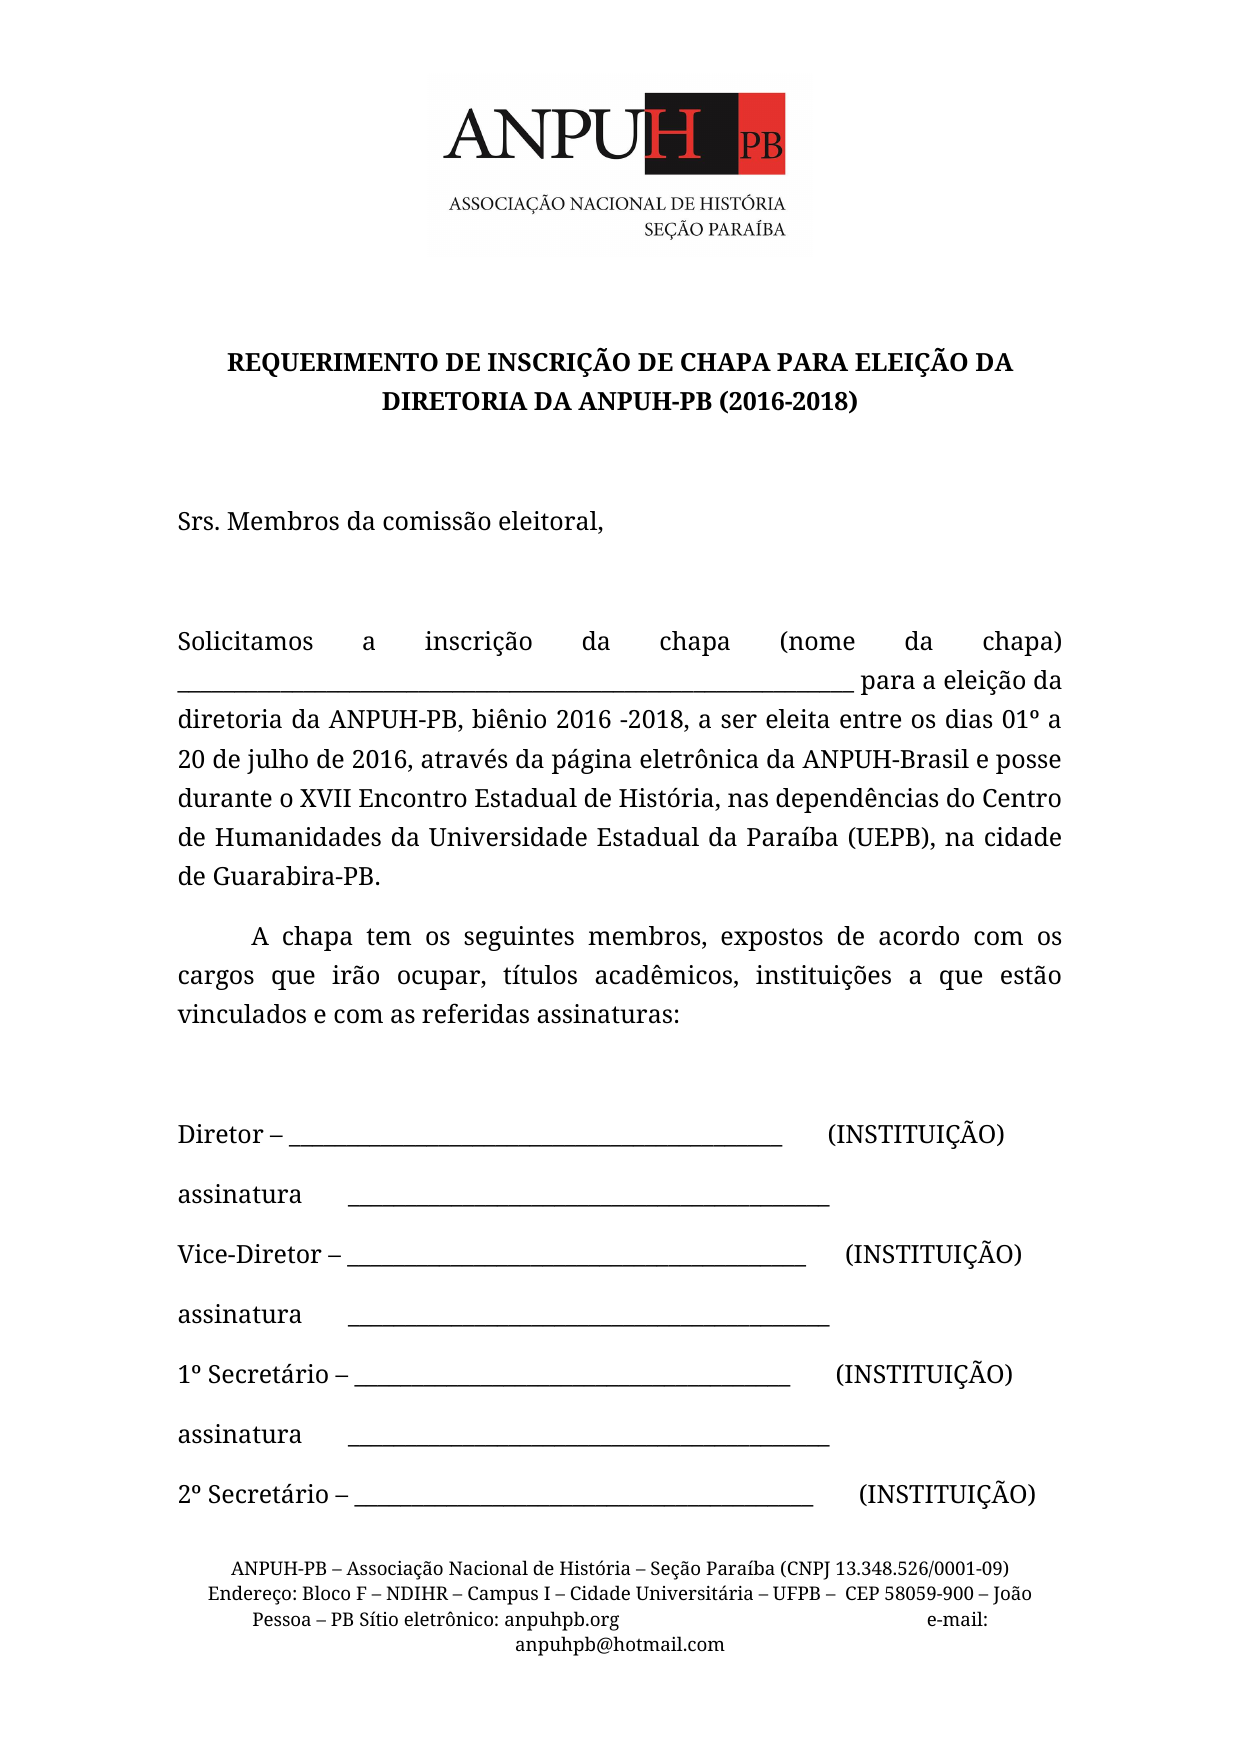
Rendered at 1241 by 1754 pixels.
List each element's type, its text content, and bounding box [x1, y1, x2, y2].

text REQUERIMENTO DE INSCRIÇÃO DE CHAPA PARA ELEIÇÃO DA [177, 344, 1063, 379]
text assinatura __________________________________________ [177, 1177, 1063, 1211]
text Srs. Membros da comissão eleitoral, [177, 504, 1063, 538]
text 1º Secretário – ______________________________________ (INSTITUIÇÃO) [177, 1357, 1063, 1391]
text assinatura __________________________________________ [177, 1297, 1063, 1331]
text A chapa tem os seguintes membros, expostos de acordo com os cargos que irão ocupar, títulos acadêmicos, instituições a que estão vinculados e com as referidas assinaturas: [177, 919, 1063, 1031]
picture [427, 73, 814, 257]
text Vice-Diretor – ________________________________________ (INSTITUIÇÃO) [177, 1237, 1063, 1271]
text Diretor – ___________________________________________ (INSTITUIÇÃO) [177, 1117, 1063, 1151]
text DIRETORIA DA ANPUH-PB (2016-2018) [177, 384, 1063, 418]
text 2º Secretário – ________________________________________ (INSTITUIÇÃO) [177, 1477, 1063, 1511]
text assinatura __________________________________________ [177, 1417, 1063, 1451]
text Solicitamos a inscrição da chapa (nome da chapa) ___________________________________________________________ para a eleição da diretoria da ANPUH-PB, biênio 2016 -2018, a ser eleita entre os dias 01º a 20 de julho de 2016, através da página eletrônica da ANPUH-Brasil e posse durante o XVII Encontro Estadual de História, nas dependências do Centro de Humanidades da Universidade Estadual da Paraíba (UEPB), na cidade de Guarabira-PB. [177, 624, 1063, 893]
